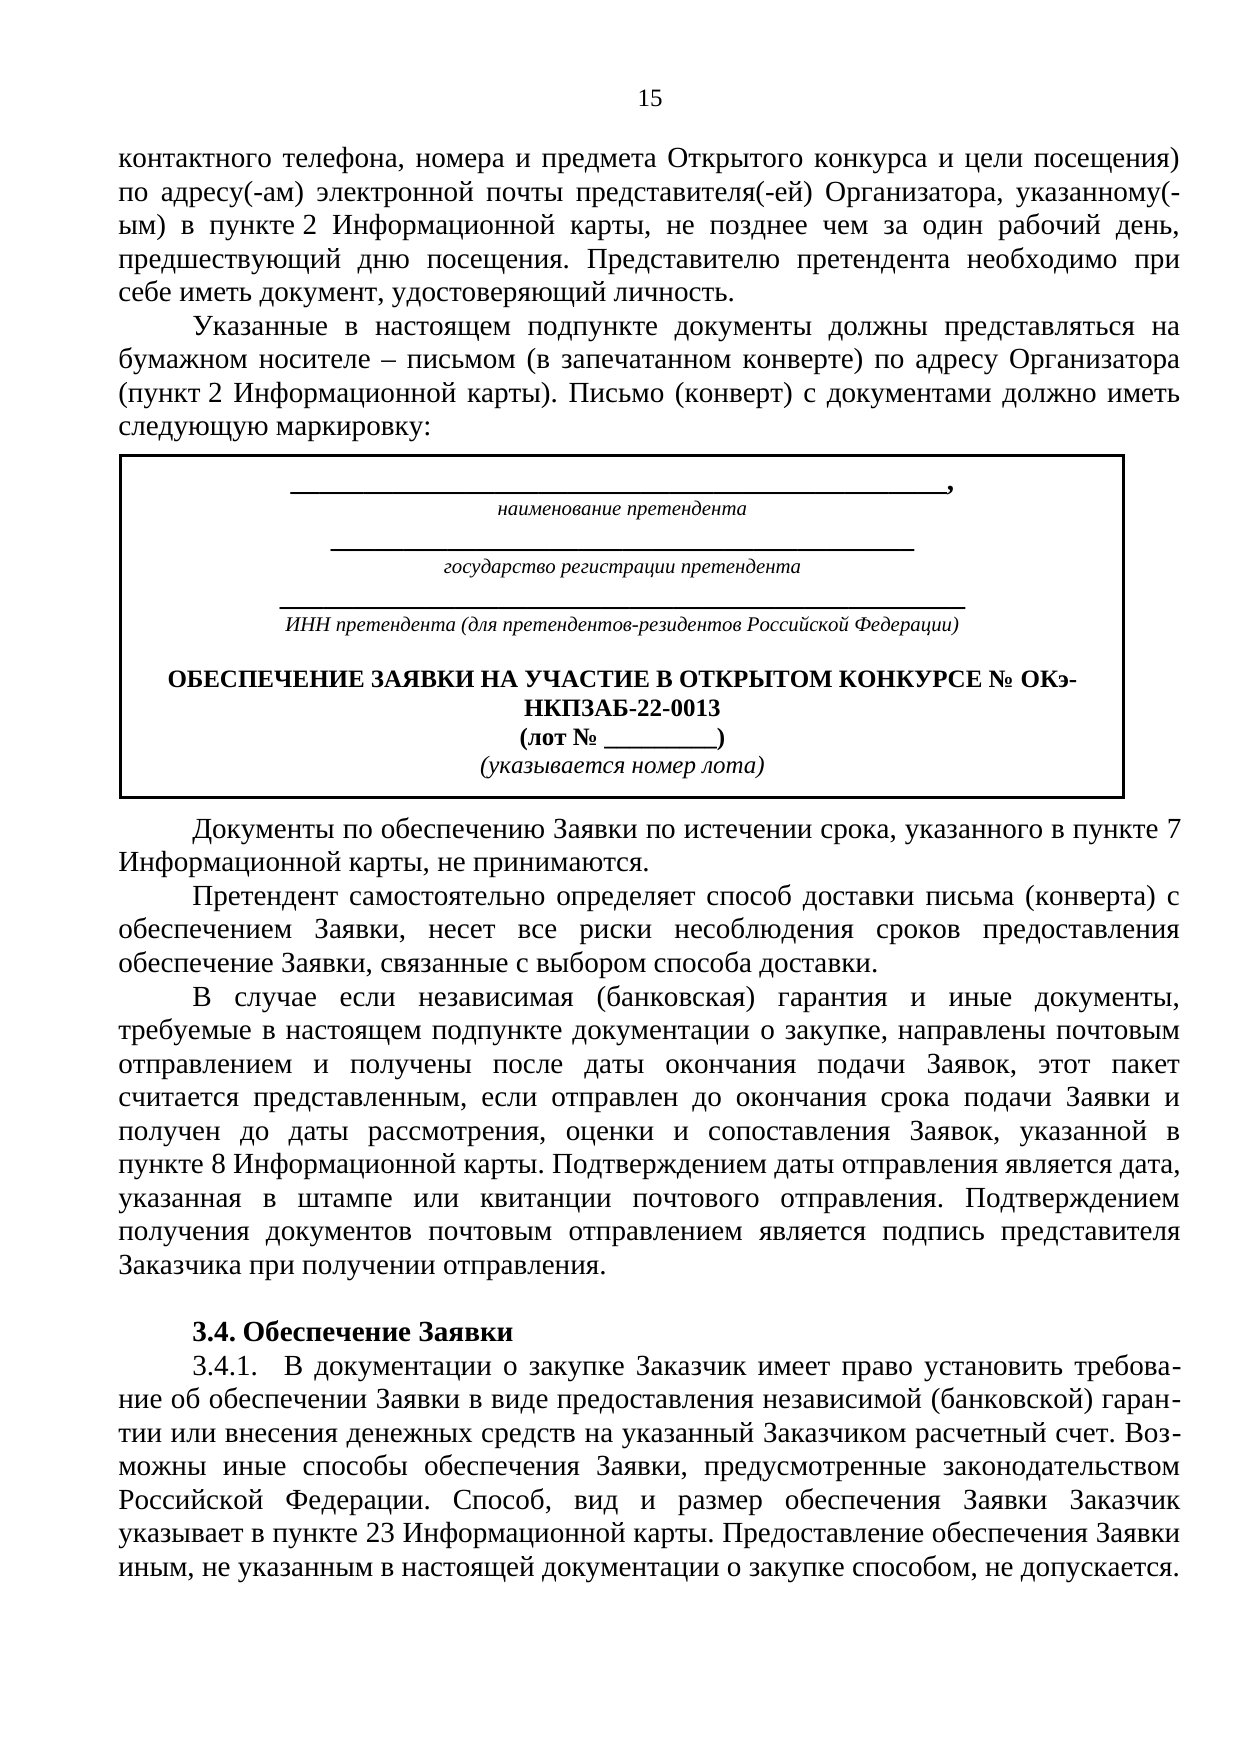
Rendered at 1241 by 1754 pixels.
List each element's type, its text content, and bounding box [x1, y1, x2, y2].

text В случае если независимая (банковская) гарантия и иные документы, требуемые в настоящем подпункте документации о закупке, направлены почтовым отправлением и получены после даты окончания подачи Заявок, этот пакет считается представленным, если отправлен до окончания срока подачи Заявки и получен до даты рассмотрения, оценки и сопоставления Заявок, указанной в пункте 8 Информационной карты. Подтверждением даты отправления является дата, указанная в штампе или квитанции почтового отправления. Подтверждением получения документов почтовым отправлением является подпись представителя Заказчика при получении отправления. [118, 979, 1181, 1281]
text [118, 140, 1181, 308]
text Документы по обеспечению Заявки по истечении срока, указанного в пункте 7 Информационной карты, не принимаются. [118, 442, 1181, 878]
text Претендент самостоятельно определяет способ доставки письма (конверта) с обеспечением Заявки, несет все риски несоблюдения сроков предоставления обеспечение Заявки, связанные с выбором способа доставки. [118, 878, 1181, 979]
text Указанные в настоящем подпункте документы должны представляться на бумажном носителе – письмом (в запечатанном конверте) по адресу Организатора (пункт 2 Информационной карты). Письмо (конверт) с документами должно иметь следующую маркировку: [118, 308, 1181, 442]
list Обеспечение Заявки [118, 1314, 1181, 1348]
list В документации о закупке Заказчик имеет право установить требование об обеспечении Заявки в виде предоставления независимой (банковской) гарантии или внесения денежных средств на указанный Заказчиком расчетный счет. Возможны иные способы обеспечения Заявки, предусмотренные законодательством Российской Федерации. Способ, вид и размер обеспечения Заявки Заказчик указывает в пункте 23 Информационной карты. Предоставление обеспечения Заявки иным, не указанным в настоящей документации о закупке способом, не допускается. [118, 1348, 1181, 1582]
